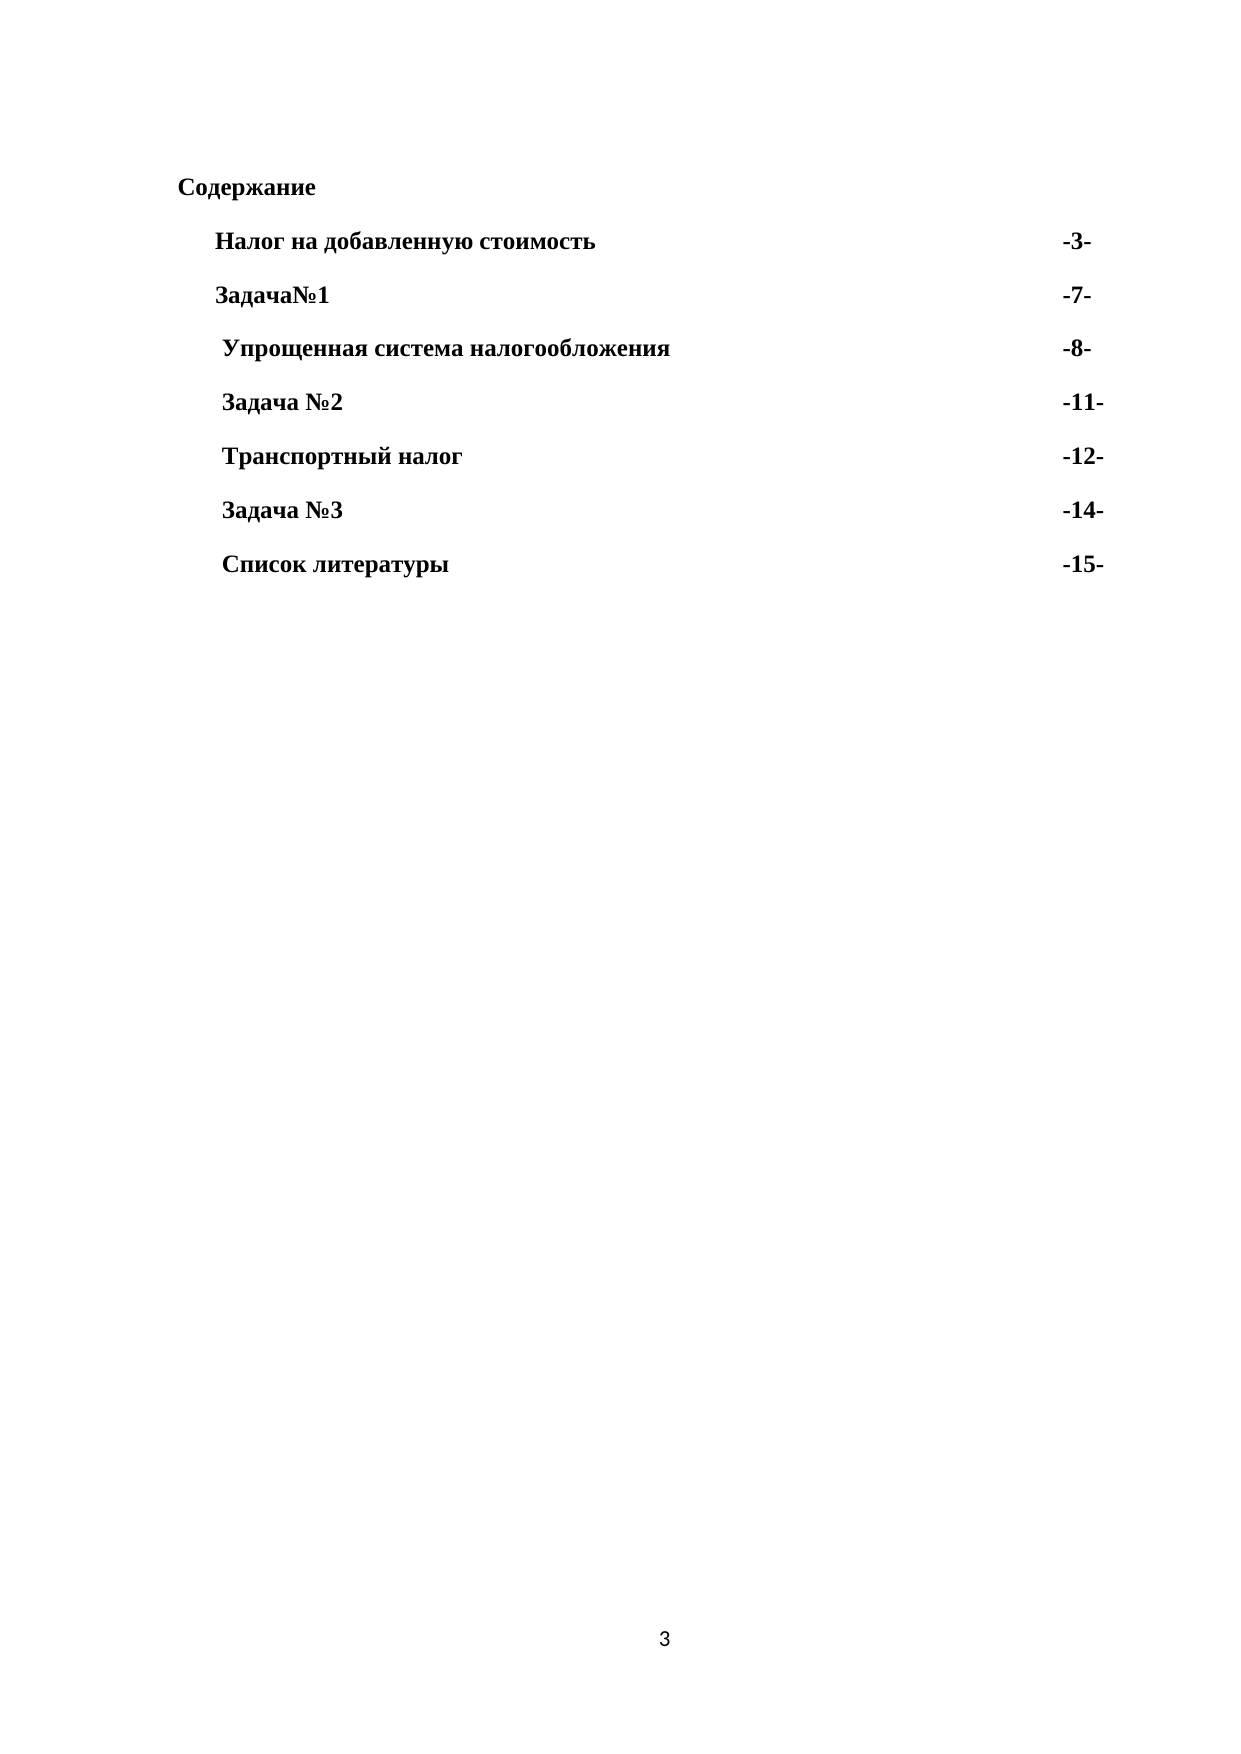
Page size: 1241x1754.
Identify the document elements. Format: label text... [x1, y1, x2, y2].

text Упрощенная система налогообложения -8- [222, 333, 1152, 362]
text Задача №2 -11- [207, 387, 1152, 416]
text Задача№1 -7- [215, 280, 1152, 308]
text Налог на добавленную стоимость -3- [215, 226, 1152, 254]
text Транспортный налог -12- [207, 441, 1152, 470]
text Содержание [177, 172, 1152, 201]
text Задача №3 -14- [222, 495, 1152, 524]
text Список литературы -15- [177, 549, 1152, 578]
